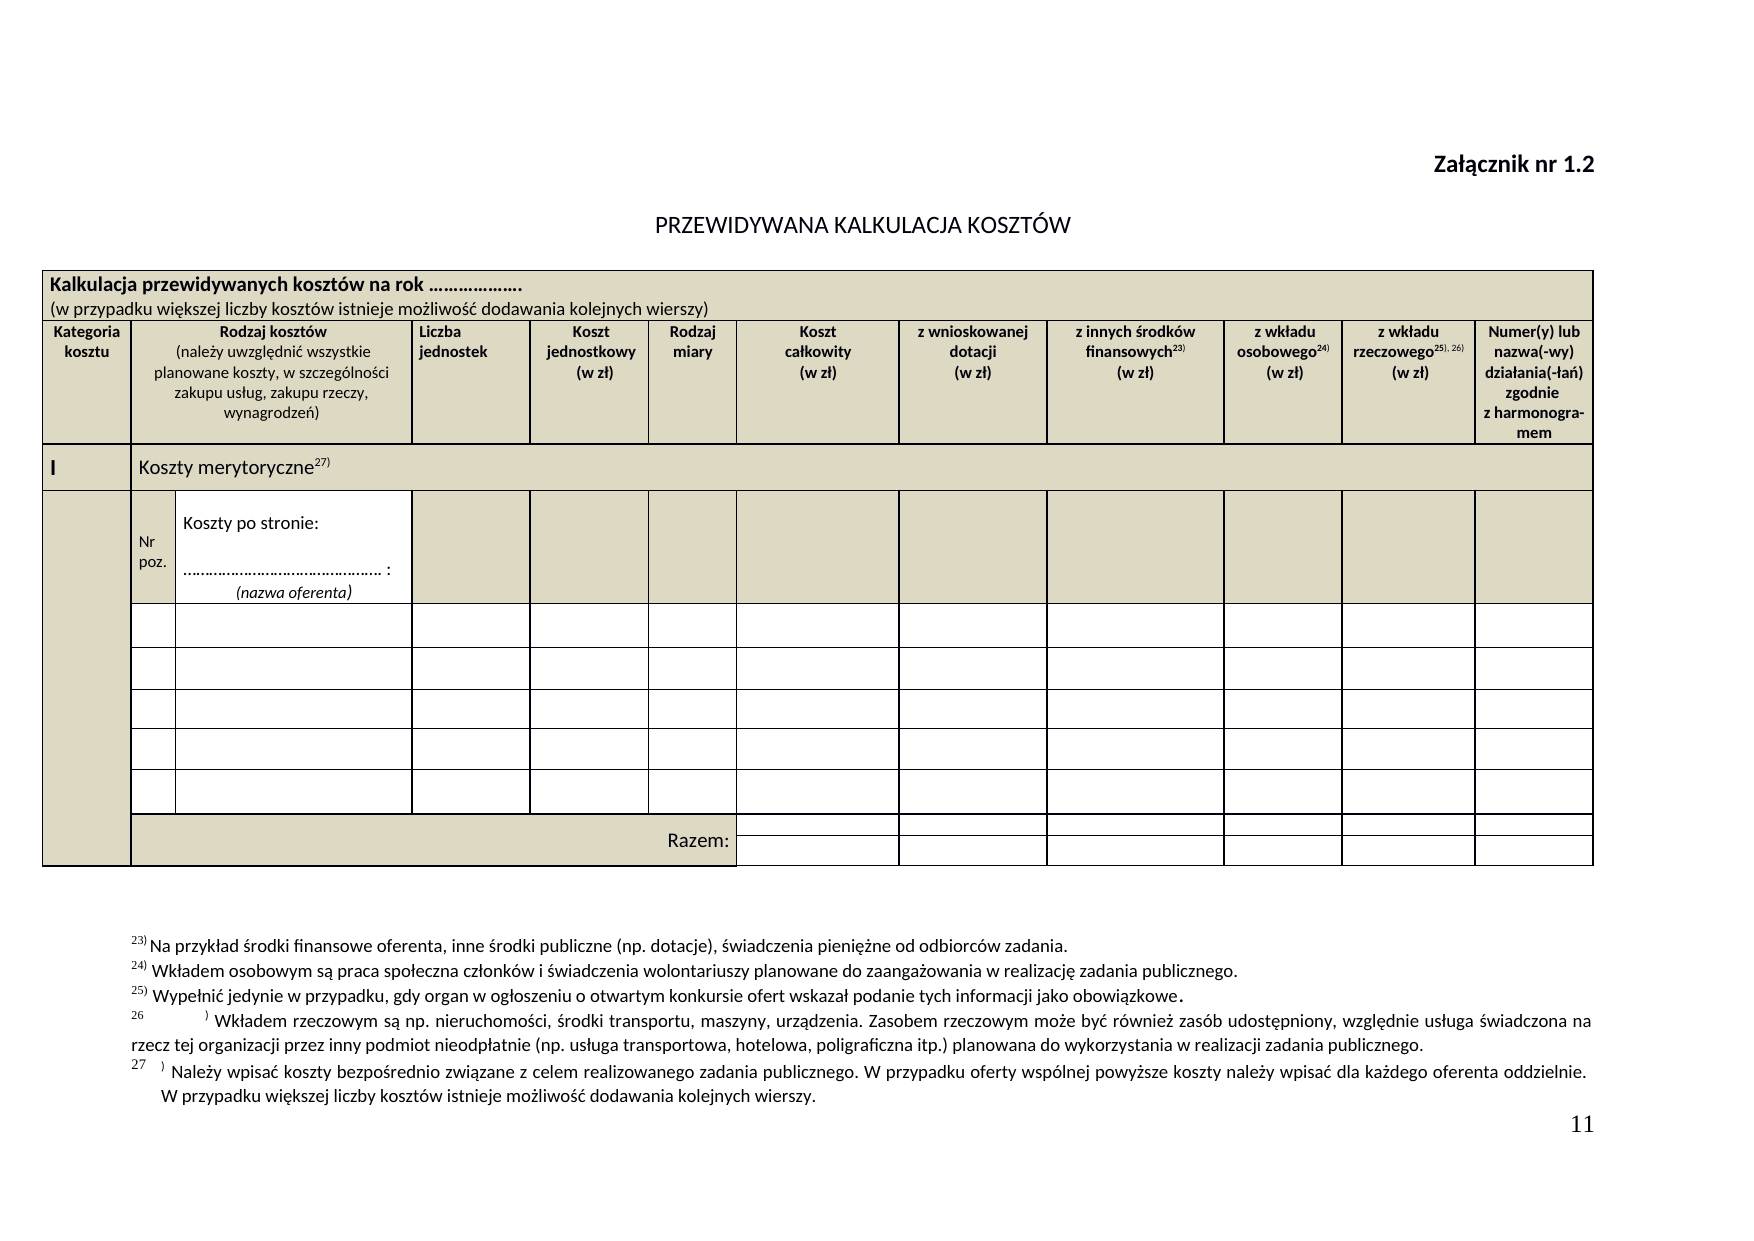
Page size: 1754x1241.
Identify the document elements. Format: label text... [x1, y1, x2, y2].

table_cell [1343, 690, 1474, 727]
table_cell [531, 690, 648, 727]
table_cell Koszty po stronie: ………………………………………. : (nazwa oferenta) [176, 491, 411, 603]
table_cell Numer(y) lub nazwa(-wy) działania(-łań) zgodnie z harmonogra-mem [1476, 321, 1592, 443]
table_cell [132, 770, 175, 813]
table_cell [1476, 770, 1592, 813]
table_cell z innych środków finansowych) (w zł) [1048, 321, 1223, 443]
table_cell Koszt jednostkowy (w zł) [531, 321, 648, 443]
table_cell [900, 491, 1046, 603]
table_cell [649, 648, 736, 688]
table_cell Liczba jednostek [413, 321, 529, 443]
table_cell [132, 690, 175, 727]
table_cell [176, 690, 411, 727]
table_cell [413, 648, 529, 688]
table_cell [649, 491, 736, 603]
table_cell [176, 729, 411, 768]
table_cell [900, 690, 1046, 727]
table_cell Razem: [132, 815, 736, 865]
table_cell [1343, 815, 1474, 835]
table_cell [132, 729, 175, 768]
table_cell Rodzaj kosztów (należy uwzględnić wszystkie planowane koszty, w szczególności zakupu usług, zakupu rzeczy, wynagrodzeń) [132, 321, 411, 443]
table_cell [649, 770, 736, 813]
table_cell Rodzaj miary [649, 321, 736, 443]
table_cell [900, 604, 1046, 647]
table_cell [1343, 604, 1474, 647]
table_cell [1225, 729, 1341, 768]
table_cell [1476, 836, 1592, 865]
table_cell [1343, 770, 1474, 813]
table_cell [1225, 836, 1341, 865]
table_cell [413, 604, 529, 647]
table_cell [1476, 729, 1592, 768]
table_cell [1225, 648, 1341, 688]
text Załącznik nr 1.2 [131, 148, 1595, 178]
table_header Kalkulacja przewidywanych kosztów na rok ………………. (w przypadku większej liczby kosztów istnieje możliwość dodawania kolejnych wierszy) [43, 271, 1592, 320]
table_cell [1343, 836, 1474, 865]
table_cell Koszty merytoryczne) [132, 445, 1592, 490]
table_cell Kategoria kosztu [43, 321, 130, 443]
table_cell [176, 770, 411, 813]
table_cell [413, 690, 529, 727]
table_cell [1048, 729, 1223, 768]
table_cell [413, 729, 529, 768]
table_cell [737, 815, 898, 835]
table_cell [132, 604, 175, 647]
table_cell [413, 491, 529, 603]
table_cell [531, 648, 648, 688]
table_cell [900, 815, 1046, 835]
table_cell [176, 648, 411, 688]
table_cell [1476, 604, 1592, 647]
table_cell [1048, 770, 1223, 813]
table_cell [649, 690, 736, 727]
table_cell [1476, 648, 1592, 688]
text PRZEWIDYWANA KALKULACJA KOSZTÓW [131, 209, 1595, 239]
table_cell [1343, 491, 1474, 603]
table_cell [737, 690, 898, 727]
table_cell [900, 648, 1046, 688]
table_cell [531, 729, 648, 768]
table_cell [737, 491, 898, 603]
table_cell Koszt całkowity (w zł) [737, 321, 898, 443]
table_cell [737, 648, 898, 688]
table_cell [531, 491, 648, 603]
table_cell [737, 836, 898, 865]
table_cell [1048, 815, 1223, 835]
table_cell [649, 604, 736, 647]
table_cell [900, 729, 1046, 768]
table_cell [1225, 770, 1341, 813]
table_cell z wkładu rzeczowego), ) (w zł) [1343, 321, 1474, 443]
table_cell [737, 770, 898, 813]
table_cell [737, 729, 898, 768]
table_cell z wkładu osobowego) (w zł) [1225, 321, 1341, 443]
table_cell [531, 604, 648, 647]
table_cell [1343, 729, 1474, 768]
table_cell [1476, 690, 1592, 727]
table_cell [1048, 604, 1223, 647]
table_cell [1225, 815, 1341, 835]
table_cell [1048, 648, 1223, 688]
table_cell [132, 648, 175, 688]
table_cell [1048, 491, 1223, 603]
table_cell [737, 604, 898, 647]
table_cell [1048, 690, 1223, 727]
table_cell [1225, 491, 1341, 603]
table_cell [1225, 604, 1341, 647]
table_cell [1048, 836, 1223, 865]
table_cell z wnioskowanej dotacji (w zł) [900, 321, 1046, 443]
table_cell [531, 770, 648, 813]
table_cell [649, 729, 736, 768]
table_cell [43, 491, 130, 865]
table_cell Nr poz. [132, 491, 175, 603]
table_cell I [43, 445, 130, 490]
table_cell [1225, 690, 1341, 727]
table_cell [900, 836, 1046, 865]
table_cell [900, 770, 1046, 813]
table_cell [1343, 648, 1474, 688]
table_cell [413, 770, 529, 813]
table_cell [1476, 815, 1592, 835]
table_cell [1476, 491, 1592, 603]
table_cell [176, 604, 411, 647]
